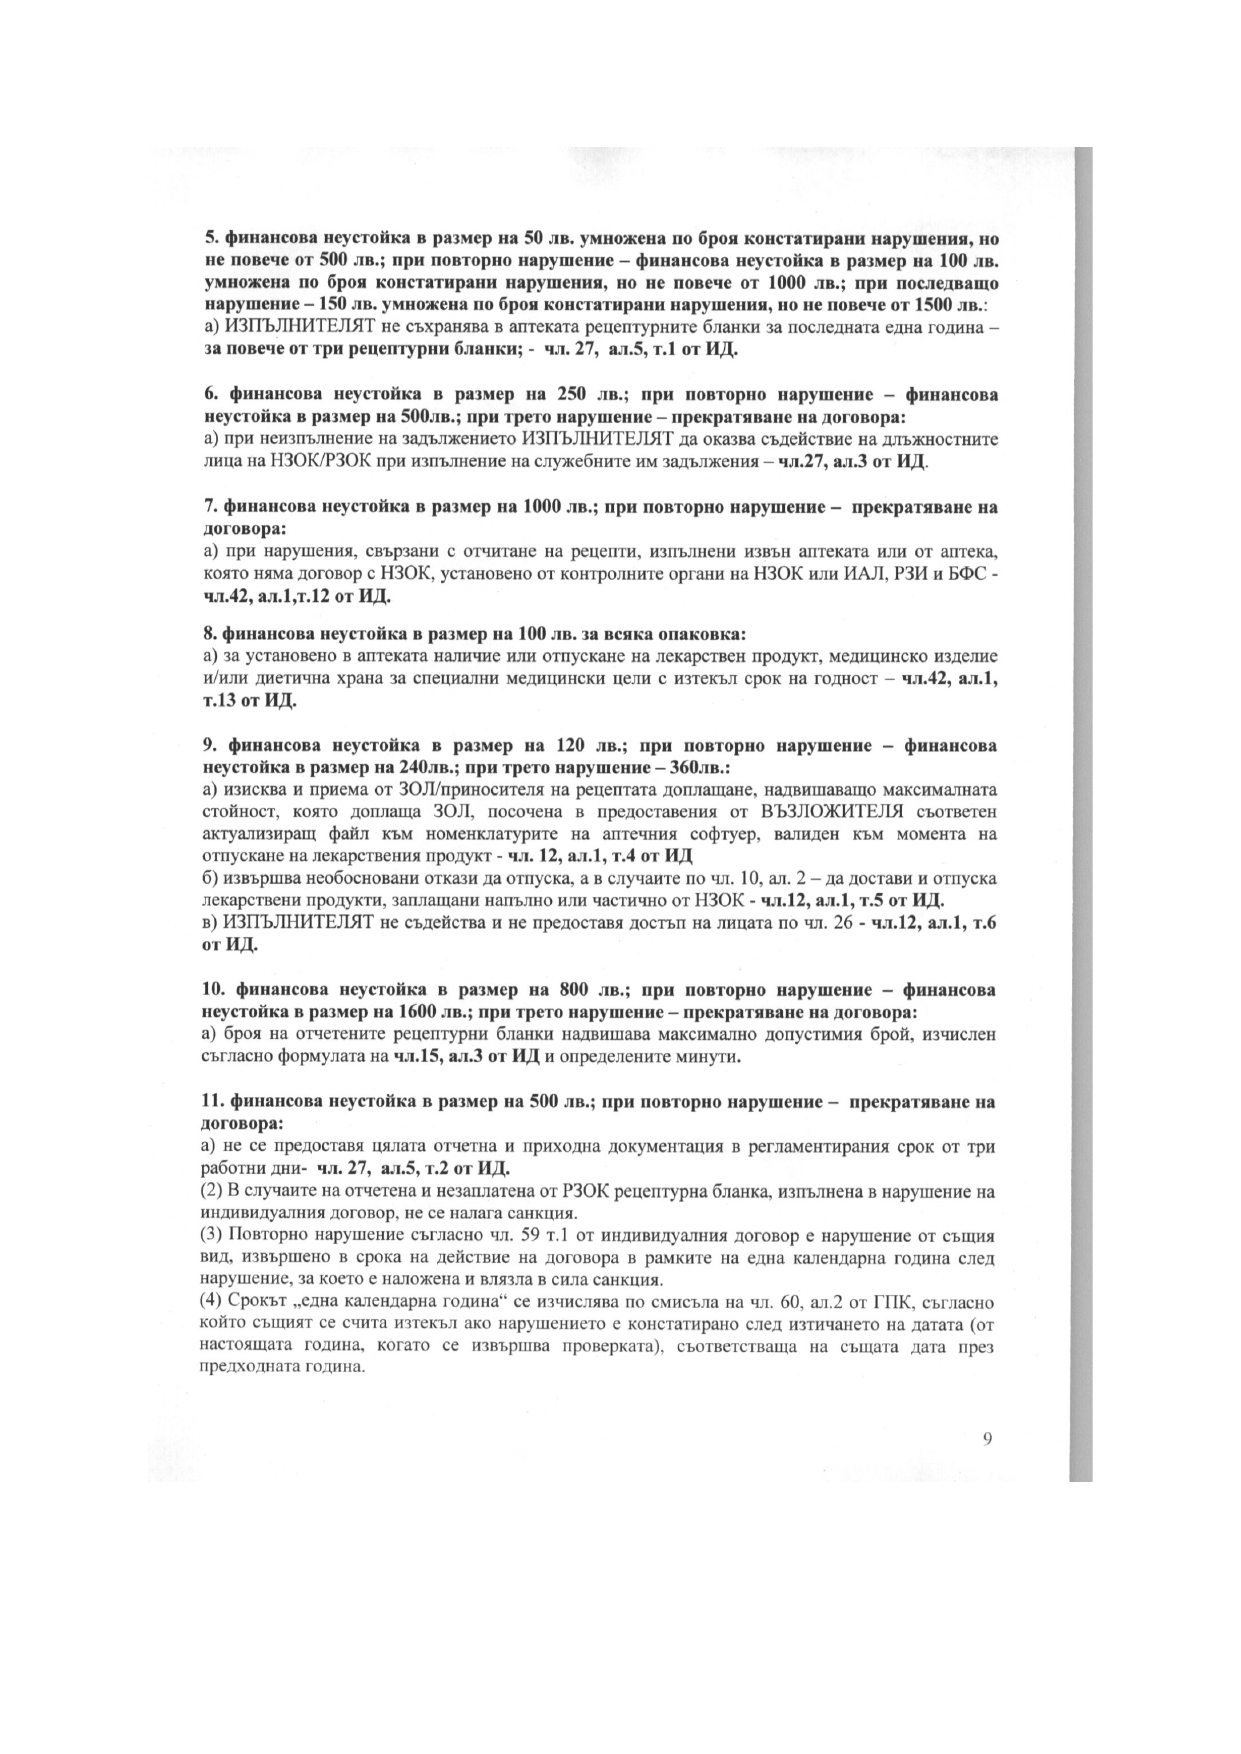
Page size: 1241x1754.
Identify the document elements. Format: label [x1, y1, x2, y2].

picture [147, 147, 1093, 1482]
